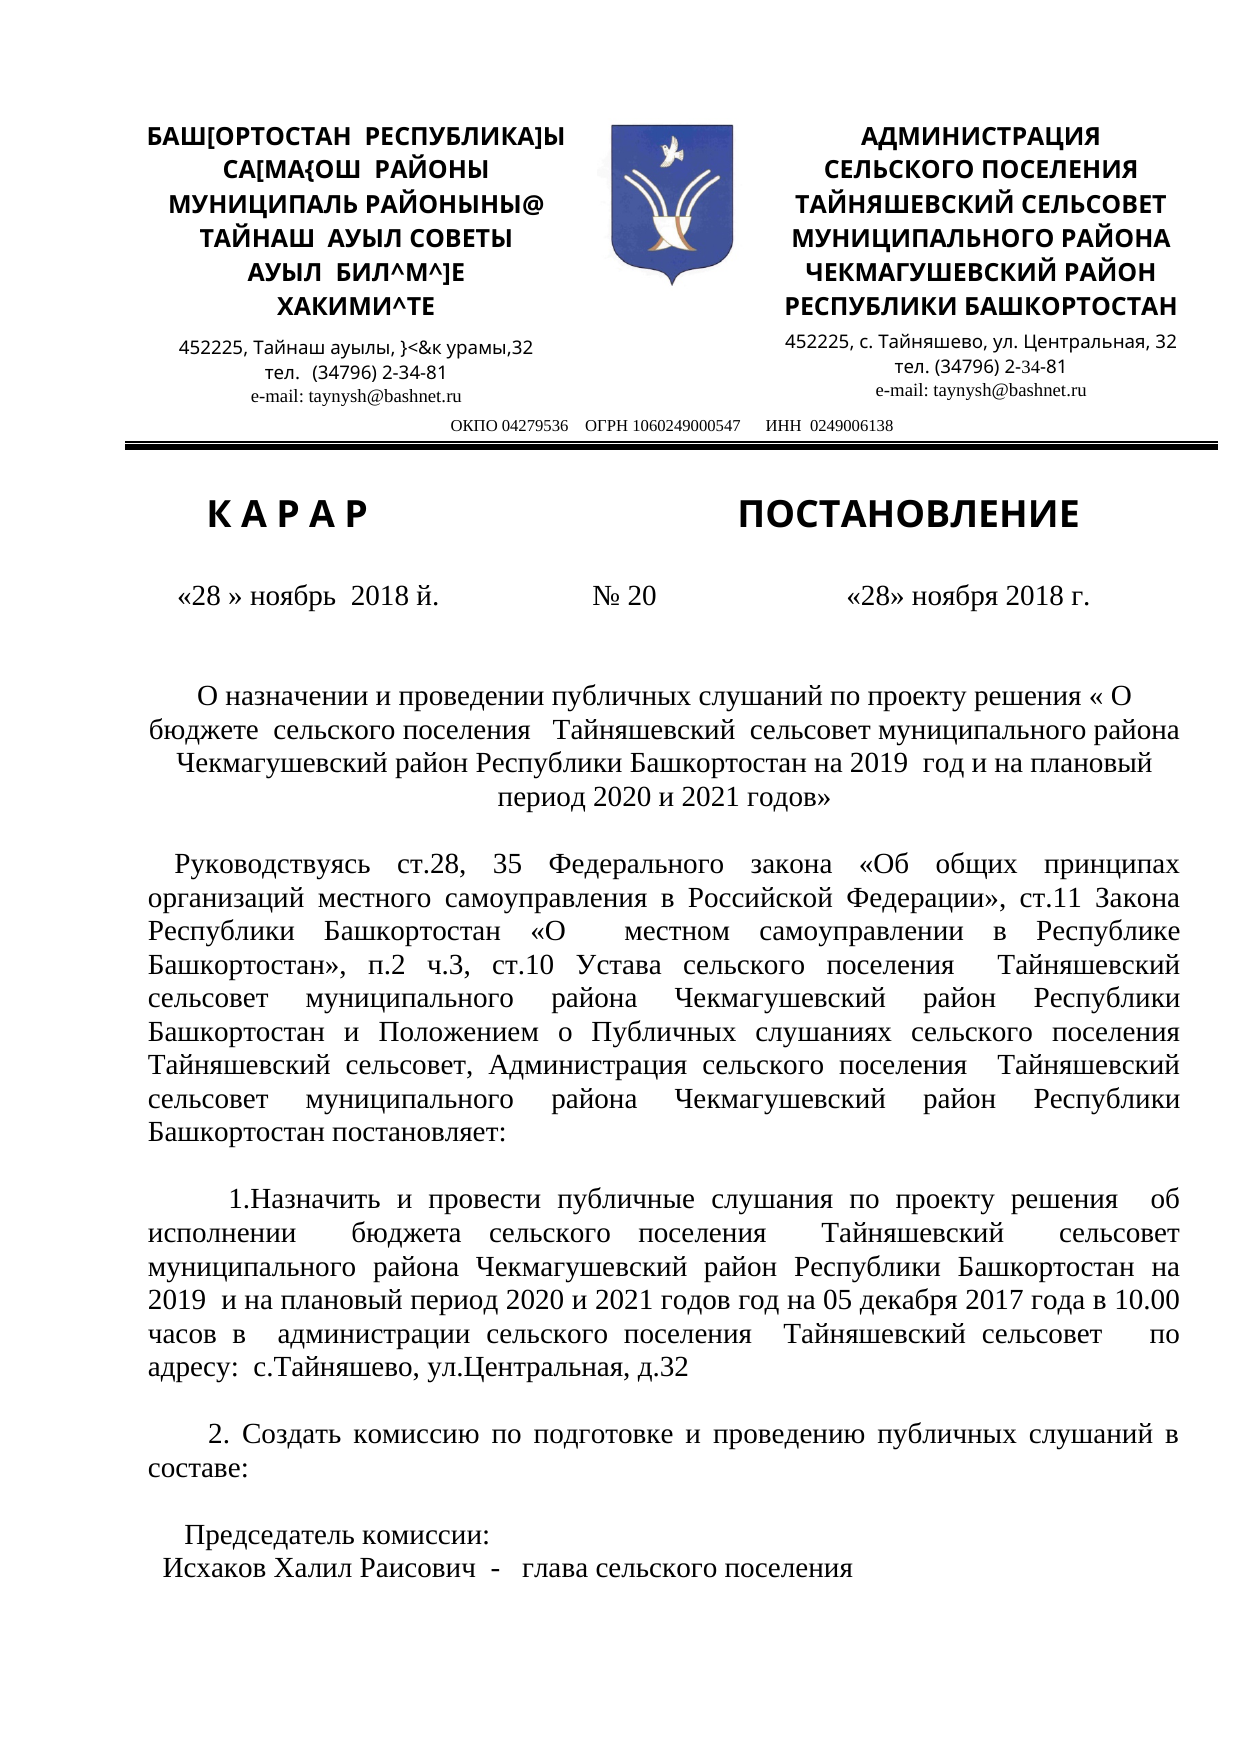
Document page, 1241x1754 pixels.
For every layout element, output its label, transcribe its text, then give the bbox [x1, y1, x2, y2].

text Исхаков Халил Раисович - глава сельского поселения [148, 1551, 1181, 1584]
table_cell ОКПО 04279536 ОГРН 1060249000547 ИНН 0249006138 [125, 407, 1218, 441]
text Руководствуясь ст.28, 35 Федерального закона «Об общих принципах организаций местного самоуправления в Российской Федерации», ст.11 Закона Республики Башкортостан «О местном самоуправлении в Республике Башкортостан», п.2 ч.3, ст.10 Устава сельского поселения Тайняшевский сельсовет муниципального района Чекмагушевский район Республики Башкортостан и Положением о Публичных слушаниях сельского поселения Тайняшевский сельсовет, Администрация сельского поселения Тайняшевский сельсовет муниципального района Чекмагушевский район Республики Башкортостан постановляет: [148, 846, 1181, 1148]
text К а р а р ПОСТАНОВЛЕНИЕ [148, 493, 1181, 536]
picture [597, 118, 751, 297]
text О назначении и проведении публичных слушаний по проекту решения « О бюджете сельского поселения Тайняшевский сельсовет муниципального района Чекмагушевский район Республики Башкортостан на 2019 год и на плановый период 2020 и 2021 годов» [148, 678, 1181, 813]
text «28 » ноябрь 2018 й. № 20 «28» ноября 2018 г. [148, 578, 1181, 611]
text 2. Создать комиссию по подготовке и проведению публичных слушаний в составе: [148, 1416, 1181, 1483]
table_header Администрация сельского поселения Тайняшевский сельсовет муниципального района Чекмагушевский район Республики Башкортостан 452225, с. Тайняшево, ул. Центральная, 32 тел. (34796) 2-34-81 e-mail: taynysh@bashnet.ru [744, 118, 1218, 407]
text Председатель комиссии: [148, 1517, 1181, 1551]
text 1.Назначить и провести публичные слушания по проекту решения об исполнении бюджета сельского поселения Тайняшевский сельсовет муниципального района Чекмагушевский район Республики Башкортостан на 2019 и на плановый период 2020 и 2021 годов год на 05 декабря 2017 года в 10.00 часов в администрации сельского поселения Тайняшевский сельсовет по адресу: с.Тайняшево, ул.Центральная, д.32 [148, 1182, 1181, 1383]
table_header БАШ[ОРТОСТАН РЕСПУБЛИКА]Ы СА[МА{ОШ РАЙОНЫ муниципаль районЫНЫ@ Тайнаш АУЫЛ СОВЕТЫ АУЫЛ БИЛ^м^]Е ХАКИМИ^ТЕ 452225, Тайнаш ауылы, }<&к урамы,32 тел. (34796) 2-34-81 e-mail: taynysh@bashnet.ru [125, 118, 587, 407]
table_header [587, 118, 743, 407]
